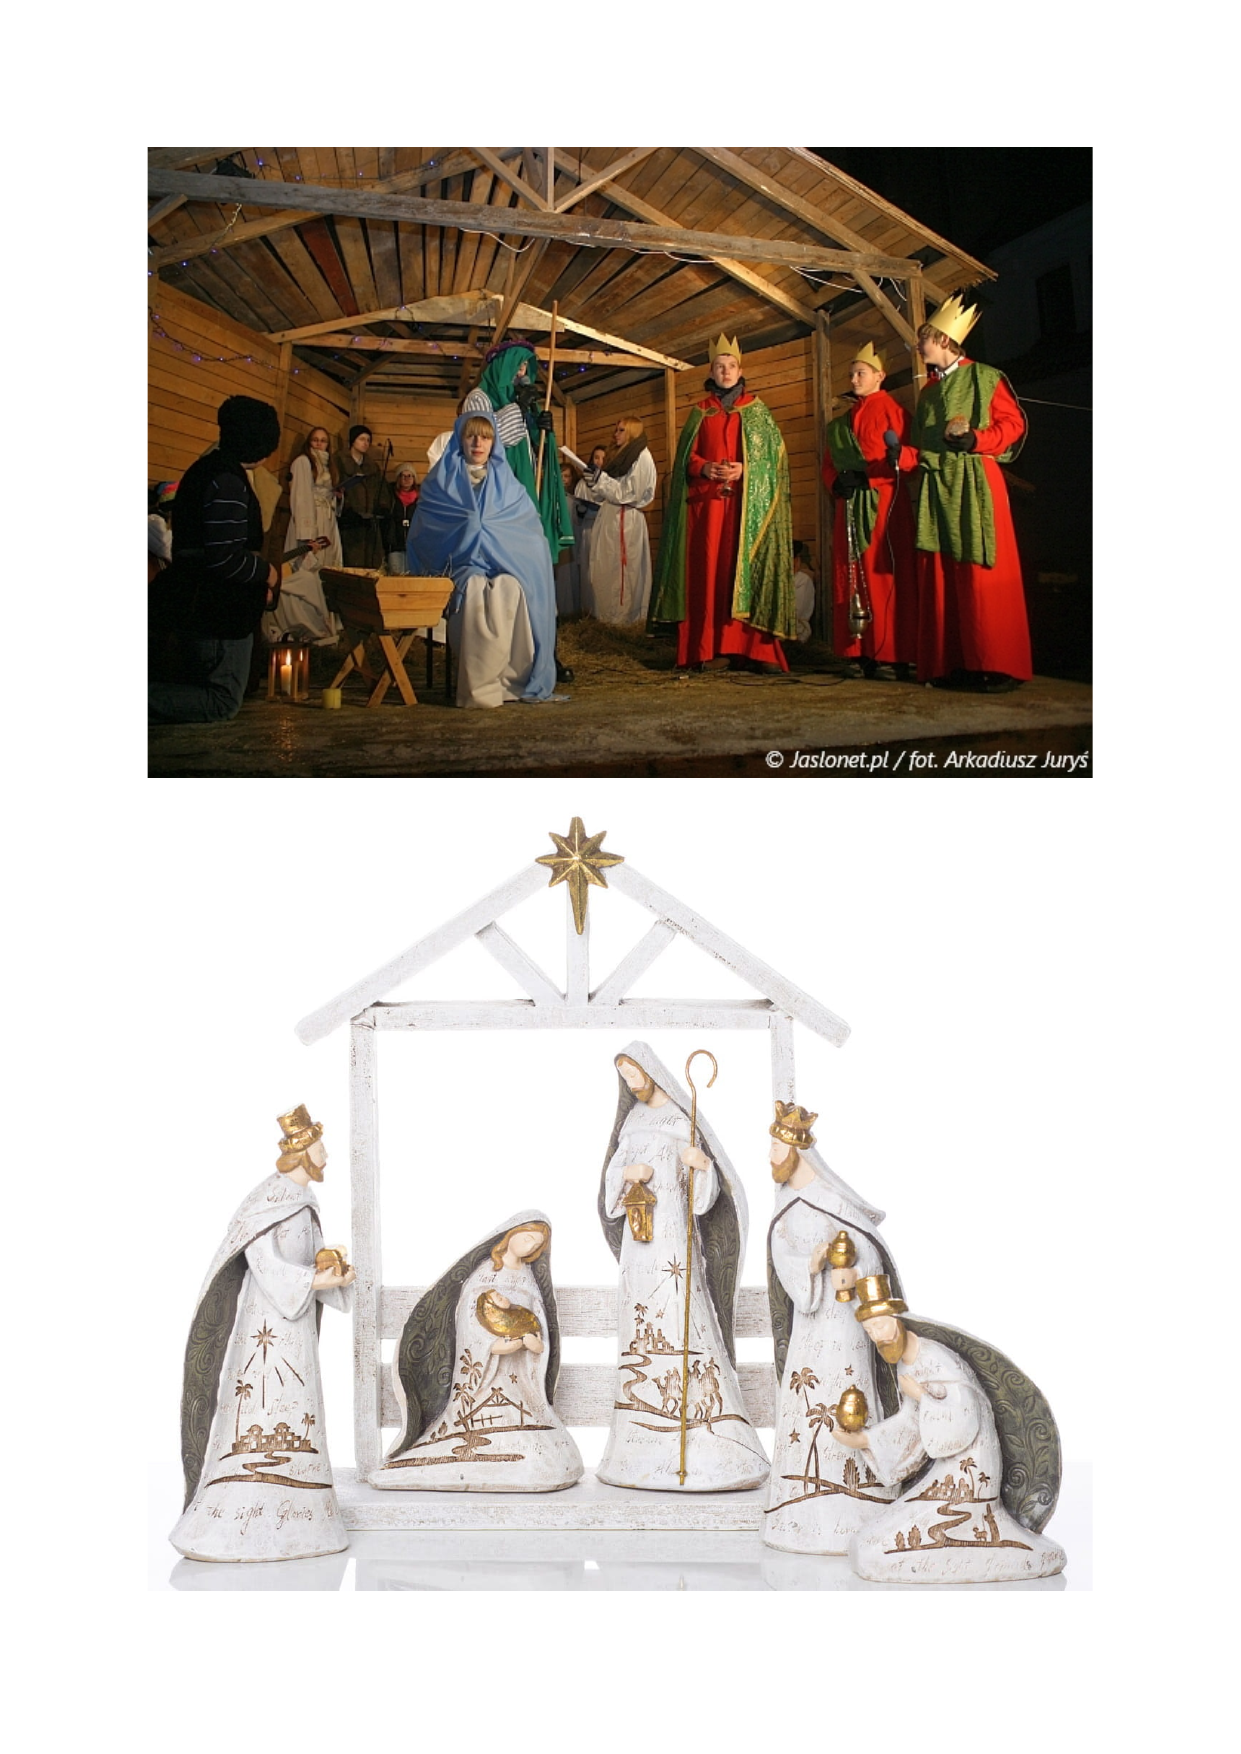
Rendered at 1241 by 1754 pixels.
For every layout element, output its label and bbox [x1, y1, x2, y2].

picture [147, 779, 1093, 1591]
picture [147, 147, 1093, 778]
